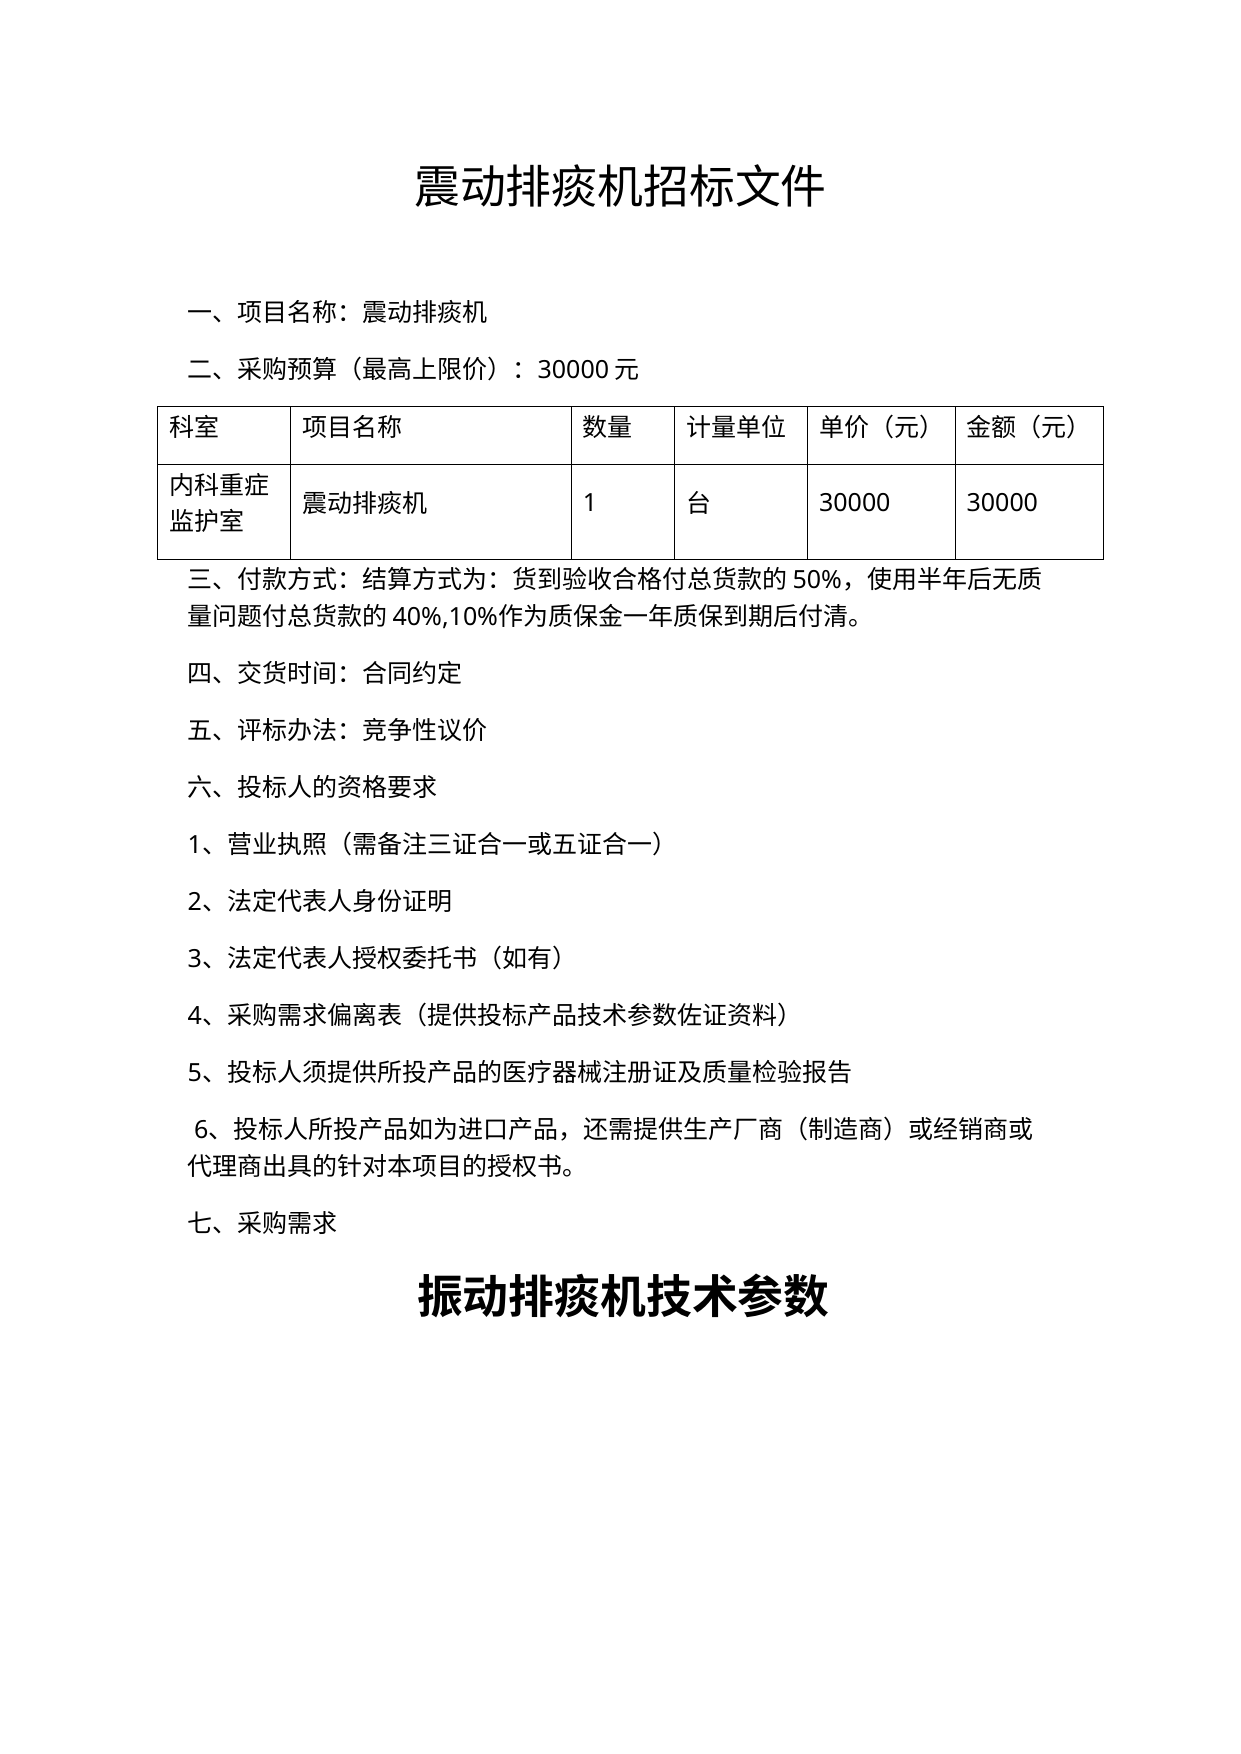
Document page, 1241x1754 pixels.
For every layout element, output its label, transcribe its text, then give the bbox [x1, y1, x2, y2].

text 3、法定代表人授权委托书（如有） [187, 938, 1053, 975]
text 七、采购需求 [187, 1203, 1053, 1239]
text 震动排痰机招标文件 [187, 150, 1053, 216]
list 五、评标办法：竞争性议价 [187, 710, 1053, 746]
table_header 计量单位 [675, 407, 807, 464]
table_cell 内科重症监护室 [158, 465, 290, 559]
table_header 项目名称 [291, 407, 571, 464]
text 5、投标人须提供所投产品的医疗器械注册证及质量检验报告 [187, 1053, 1053, 1089]
text 6、投标人所投产品如为进口产品，还需提供生产厂商（制造商）或经销商或代理商出具的针对本项目的授权书。 [187, 1110, 1053, 1182]
table_header 单价（元） [808, 407, 955, 464]
table_cell 震动排痰机 [291, 465, 571, 559]
text 六、投标人的资格要求 [187, 767, 1053, 803]
list 付款方式：结算方式为：货到验收合格付总货款的50%，使用半年后无质量问题付总货款的40%,10%作为质保金一年质保到期后付清。 [187, 560, 1053, 632]
text 1、营业执照（需备注三证合一或五证合一） [187, 824, 1053, 861]
table_cell 1 [572, 465, 674, 559]
list 二、采购预算（最高上限价）：30000元 [187, 349, 1053, 385]
list 交货时间：合同约定 [187, 653, 1053, 689]
table_cell 30000 [956, 465, 1103, 559]
list 项目名称：震动排痰机 [187, 292, 1053, 328]
table_header 金额（元） [956, 407, 1103, 464]
text 振动排痰机技术参数 [187, 1260, 1053, 1327]
table_cell 30000 [808, 465, 955, 559]
table_cell 台 [675, 465, 807, 559]
table_header 科室 [158, 407, 290, 464]
text 2、法定代表人身份证明 [187, 881, 1053, 918]
table_header 数量 [572, 407, 674, 464]
text 4、采购需求偏离表（提供投标产品技术参数佐证资料） [187, 996, 1053, 1032]
